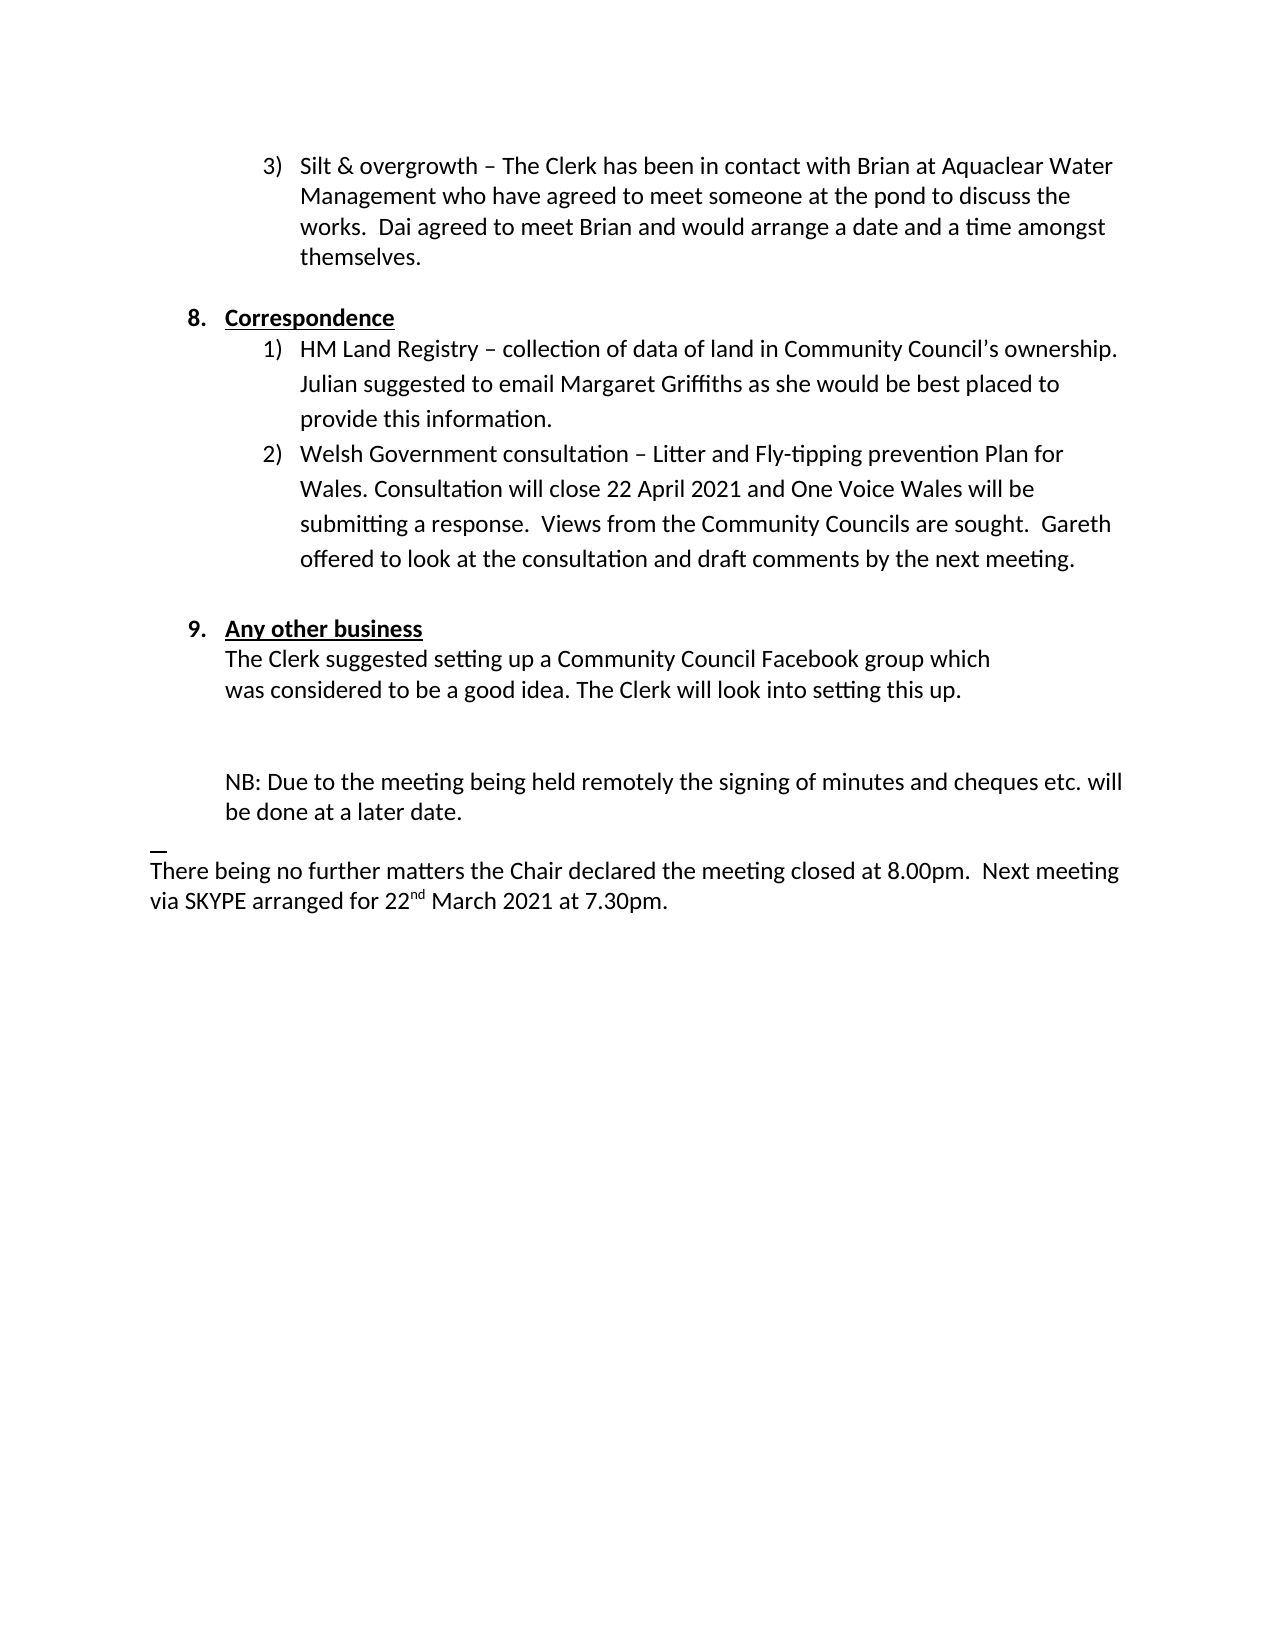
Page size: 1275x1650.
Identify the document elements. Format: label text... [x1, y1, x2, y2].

list Correspondence [187, 303, 1125, 333]
text There being no further matters the Chair declared the meeting closed at 8.00pm. Next meeting via SKYPE arranged for 22nd March 2021 at 7.30pm. [150, 855, 1144, 916]
list The Clerk suggested setting up a Community Council Facebook group which [225, 644, 1125, 674]
list NB: Due to the meeting being held remotely the signing of minutes and cheques etc. will be done at a later date. [225, 766, 1125, 827]
list Any other business [187, 613, 1125, 644]
list HM Land Registry – collection of data of land in Community Council’s ownership. Julian suggested to email Margaret Griffiths as she would be best placed to provide this information. [262, 333, 1125, 434]
list Silt & overgrowth – The Clerk has been in contact with Brian at Aquaclear Water Management who have agreed to meet someone at the pond to discuss the works. Dai agreed to meet Brian and would arrange a date and a time amongst themselves. [262, 150, 1125, 272]
list Welsh Government consultation – Litter and Fly-tipping prevention Plan for Wales. Consultation will close 22 April 2021 and One Voice Wales will be submitting a response. Views from the Community Councils are sought. Gareth offered to look at the consultation and draft comments by the next meeting. [262, 438, 1125, 574]
list was considered to be a good idea. The Clerk will look into setting this up. [225, 674, 1125, 705]
